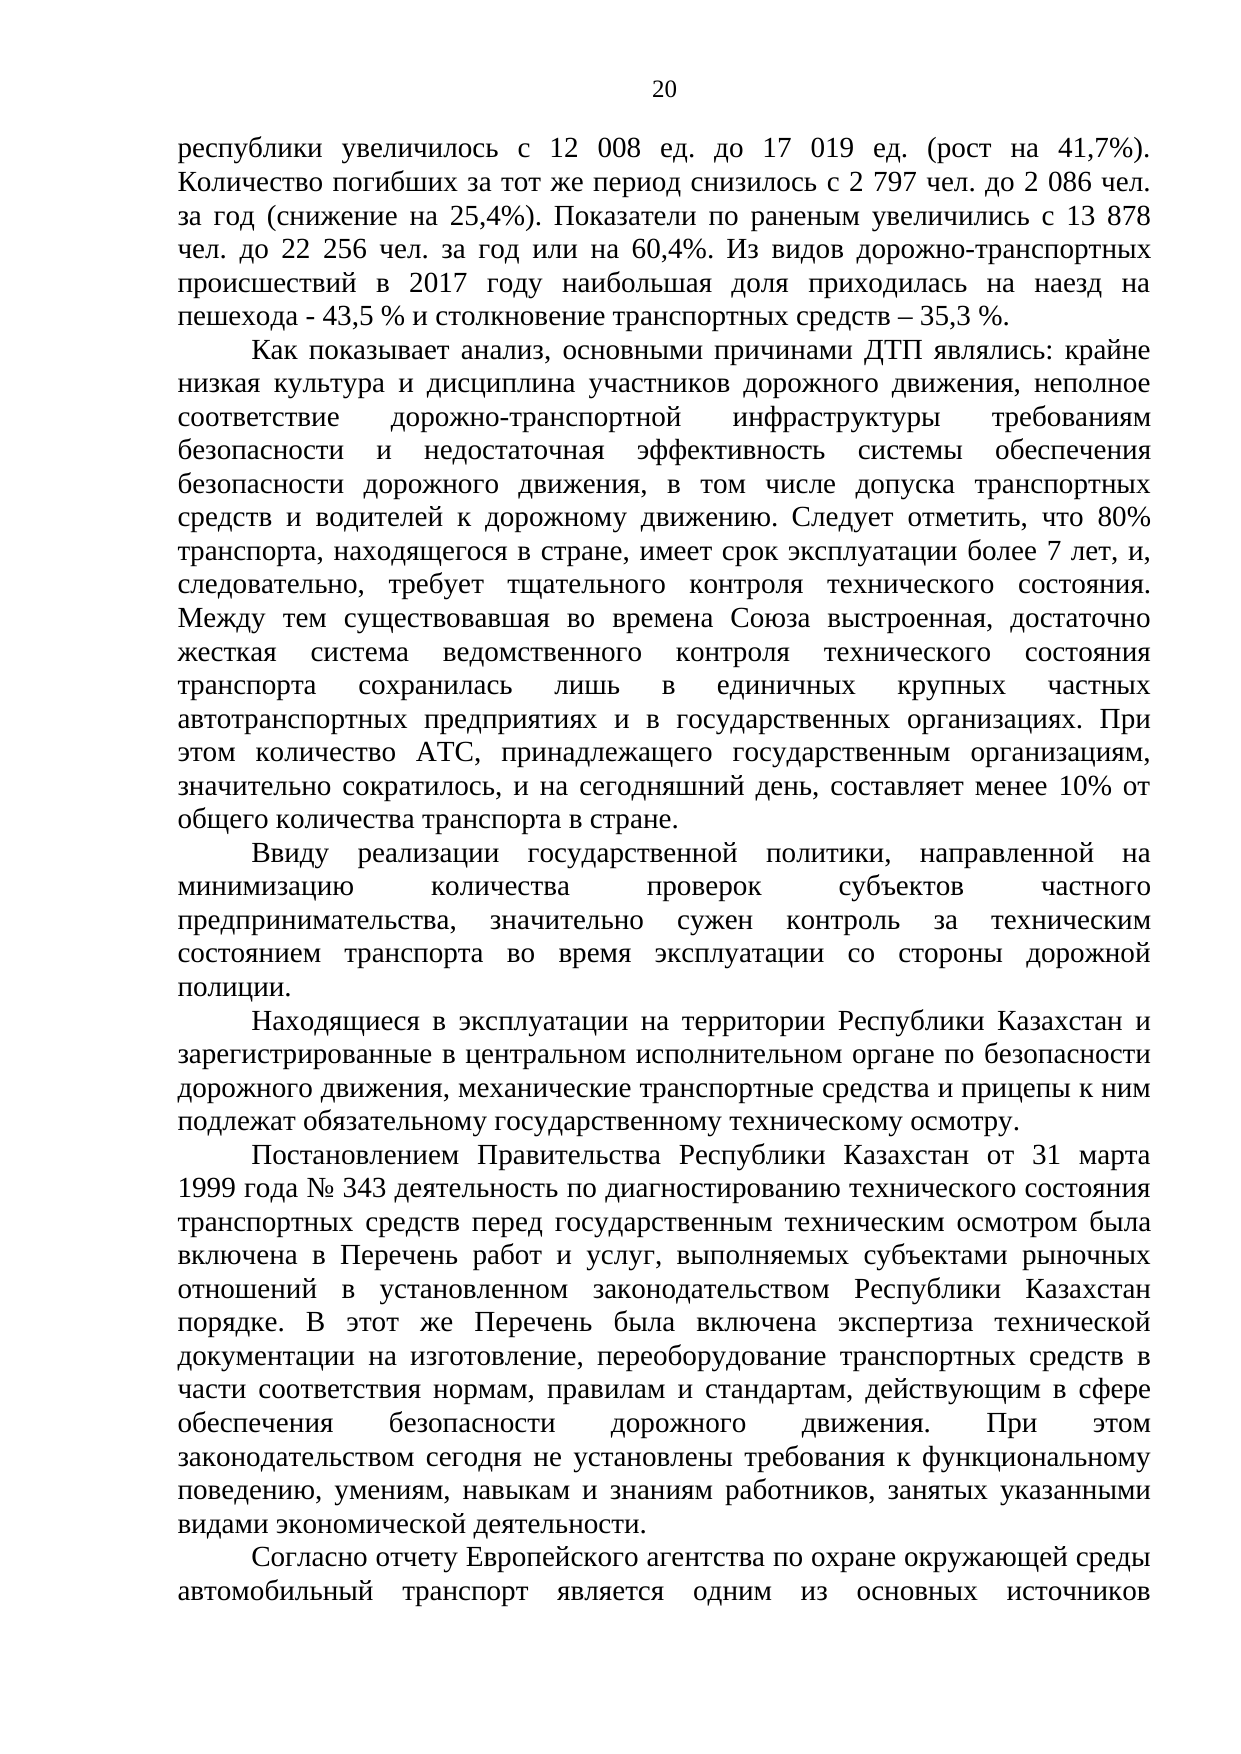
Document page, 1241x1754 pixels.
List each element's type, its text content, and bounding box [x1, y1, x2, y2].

text Постановлением Правительства Республики Казахстан от 31 марта 1999 года № 343 деятельность по диагностированию технического состояния транспортных средств перед государственным техническим осмотром была включена в Перечень работ и услуг, выполняемых субъектами рыночных отношений в установленном законодательством Республики Казахстан порядке. В этот же Перечень была включена экспертиза технической документации на изготовление, переоборудование транспортных средств в части соответствия нормам, правилам и стандартам, действующим в сфере обеспечения безопасности дорожного движения. При этом законодательством сегодня не установлены требования к функциональному поведению, умениям, навыкам и знаниям работников, занятых указанными видами экономической деятельности. [177, 1137, 1152, 1539]
text Как показывает анализ, основными причинами ДТП являлись: крайне низкая культура и дисциплина участников дорожного движения, неполное соответствие дорожно-транспортной инфраструктуры требованиям безопасности и недостаточная эффективность системы обеспечения безопасности дорожного движения, в том числе допуска транспортных средств и водителей к дорожному движению. Следует отметить, что 80% транспорта, находящегося в стране, имеет срок эксплуатации более 7 лет, и, следовательно, требует тщательного контроля технического состояния. Между тем существовавшая во времена Союза выстроенная, достаточно жесткая система ведомственного контроля технического состояния транспорта сохранилась лишь в единичных крупных частных автотранспортных предприятиях и в государственных организациях. При этом количество АТС, принадлежащего государственным организациям, значительно сократилось, и на сегодняшний день, составляет менее 10% от общего количества транспорта в стране. [177, 332, 1152, 835]
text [177, 131, 1152, 332]
text Находящиеся в эксплуатации на территории Республики Казахстан и зарегистрированные в центральном исполнительном органе по безопасности дорожного движения, механические транспортные средства и прицепы к ним подлежат обязательному государственному техническому осмотру. [177, 1003, 1152, 1137]
text Ввиду реализации государственной политики, направленной на минимизацию количества проверок субъектов частного предпринимательства, значительно сужен контроль за техническим состоянием транспорта во время эксплуатации со стороны дорожной полиции. [177, 835, 1152, 1003]
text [177, 1539, 1152, 1606]
